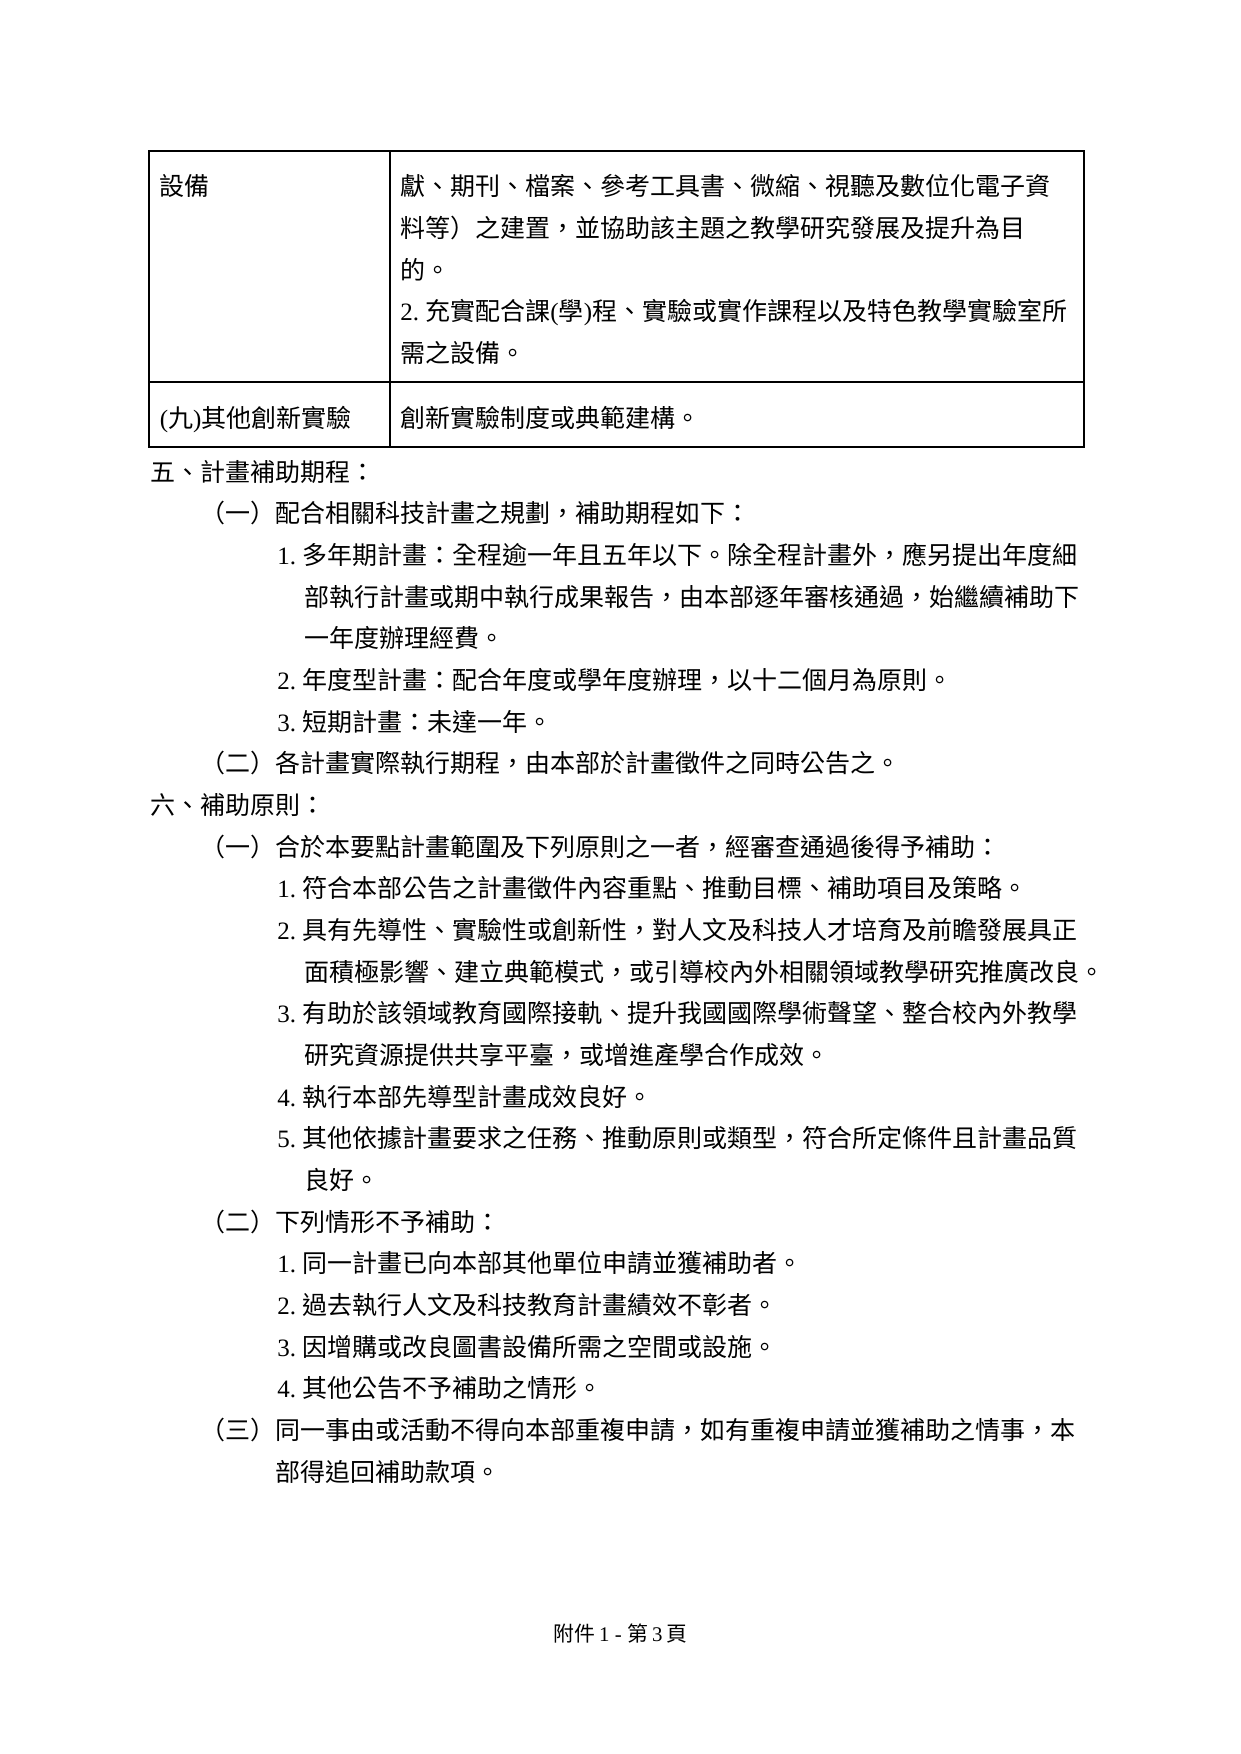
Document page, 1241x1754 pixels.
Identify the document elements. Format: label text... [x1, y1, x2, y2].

text 3. 有助於該領域教育國際接軌、提升我國國際學術聲望、整合校內外教學研究資源提供共享平臺，或增進產學合作成效。 [277, 989, 1090, 1073]
text 2. 具有先導性、實驗性或創新性，對人文及科技人才培育及前瞻發展具正面積極影響、建立典範模式，或引導校內外相關領域教學研究推廣改良。 [277, 906, 1090, 989]
text （一）配合相關科技計畫之規劃，補助期程如下： [200, 489, 1090, 531]
text （二）各計畫實際執行期程，由本部於計畫徵件之同時公告之。 [200, 739, 1090, 781]
text 5. 其他依據計畫要求之任務、推動原則或類型，符合所定條件且計畫品質良好。 [277, 1114, 1090, 1198]
text （三）同一事由或活動不得向本部重複申請，如有重複申請並獲補助之情事，本部得追回補助款項。 [200, 1406, 1090, 1489]
text 1. 符合本部公告之計畫徵件內容重點、推動目標、補助項目及策略。 [277, 864, 1090, 906]
text 五、計畫補助期程： [150, 448, 1090, 489]
text 3. 短期計畫：未達一年。 [277, 698, 1090, 739]
text （二）下列情形不予補助： [200, 1198, 1090, 1239]
text （一）合於本要點計畫範圍及下列原則之一者，經審查通過後得予補助： [200, 823, 1090, 864]
text 2. 年度型計畫：配合年度或學年度辦理，以十二個月為原則。 [277, 656, 1090, 698]
text 4. 執行本部先導型計畫成效良好。 [277, 1073, 1090, 1114]
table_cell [391, 152, 1083, 381]
text 2. 過去執行人文及科技教育計畫績效不彰者。 [277, 1281, 1090, 1323]
table_cell 創新實驗制度或典範建構。 [391, 383, 1083, 446]
text 1. 多年期計畫：全程逾一年且五年以下。除全程計畫外，應另提出年度細部執行計畫或期中執行成果報告，由本部逐年審核通過，始繼續補助下一年度辦理經費。 [277, 531, 1090, 656]
text 4. 其他公告不予補助之情形。 [277, 1364, 1090, 1406]
text 1. 同一計畫已向本部其他單位申請並獲補助者。 [277, 1239, 1090, 1281]
table_cell (八)充實教學圖書或設備 [150, 152, 389, 381]
table_cell (九)其他創新實驗 [150, 383, 389, 446]
text 六、補助原則： [150, 781, 1090, 823]
text 3. 因增購或改良圖書設備所需之空間或設施。 [277, 1323, 1090, 1364]
